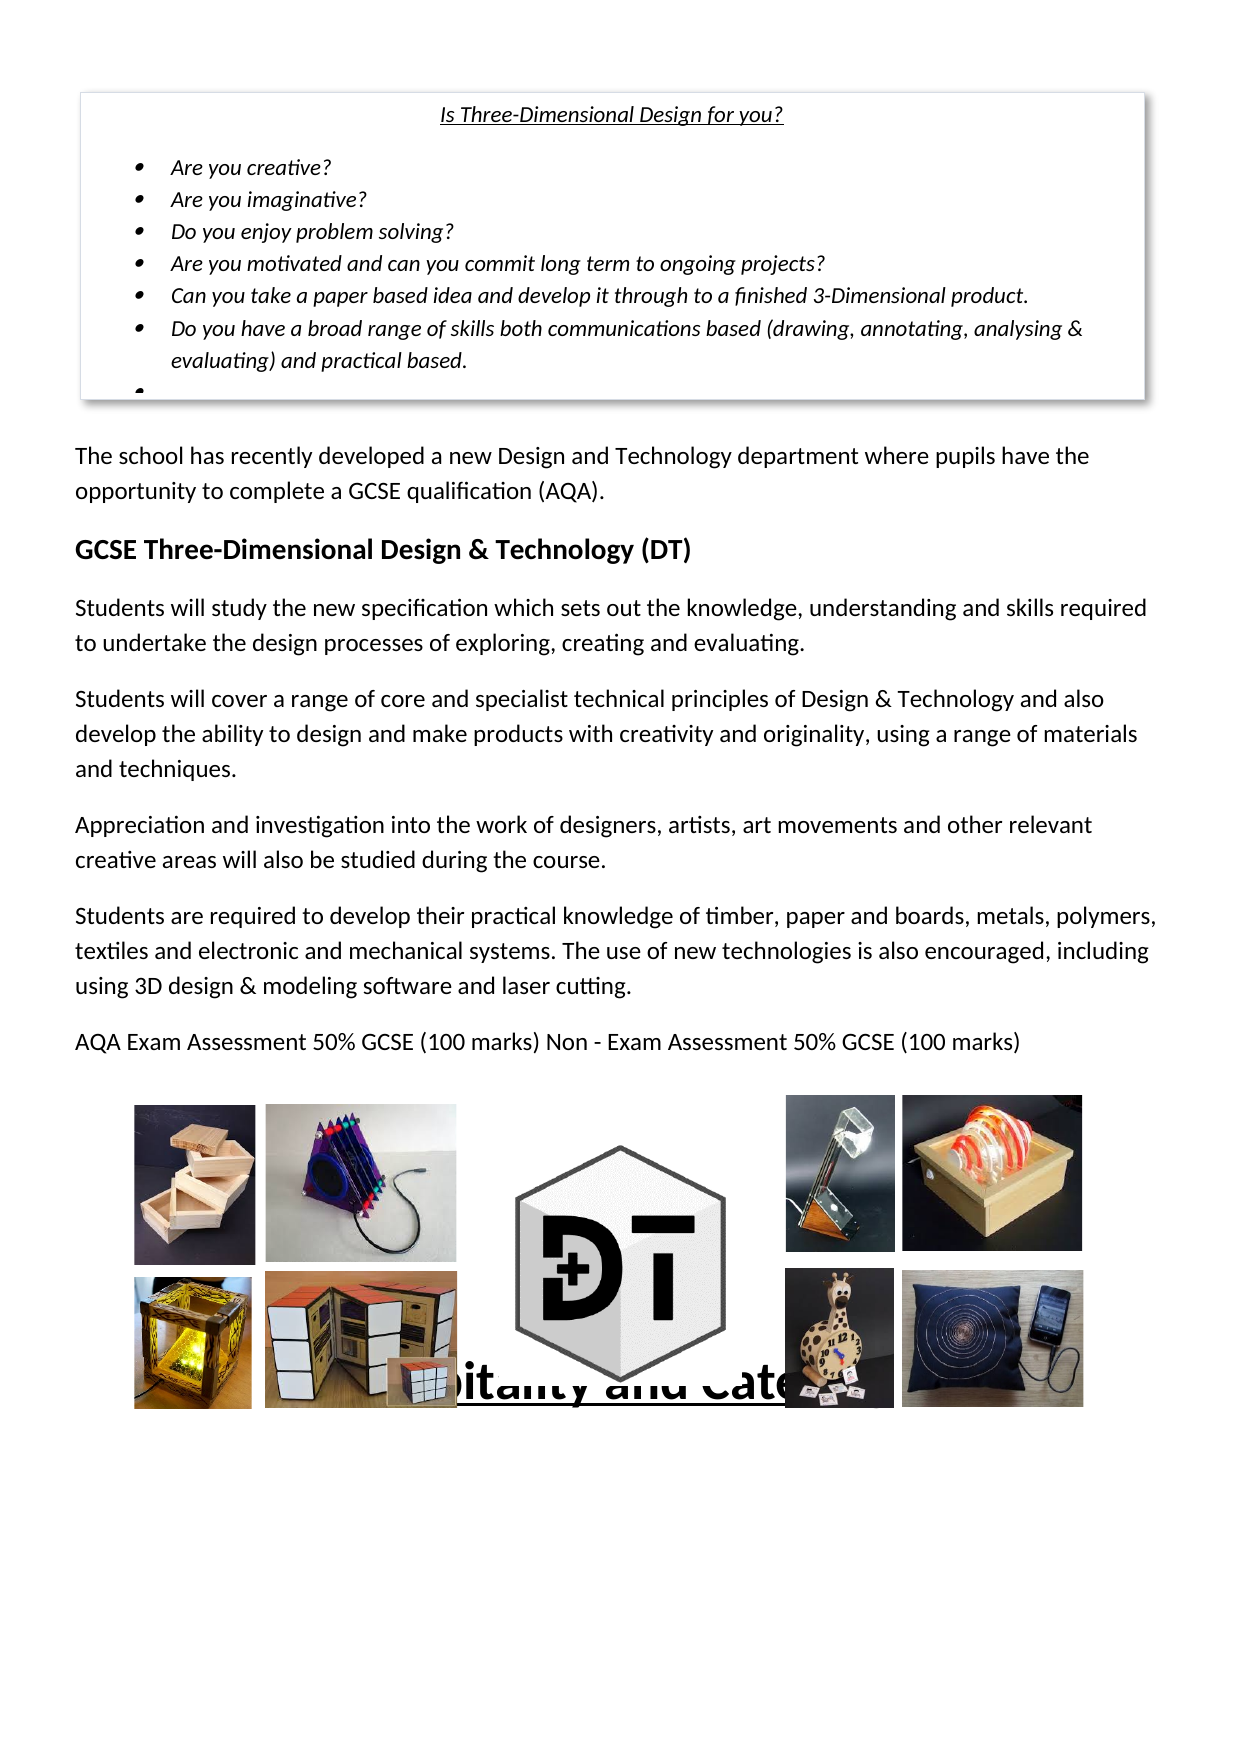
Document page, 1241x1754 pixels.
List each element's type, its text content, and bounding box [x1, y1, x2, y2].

text Hospitality and Catering [75, 1347, 1165, 1413]
text Appreciation and investigation into the work of designers, artists, art movements and other relevant creative areas will also be studied during the course. [75, 809, 1165, 875]
text Students will study the new specification which sets out the knowledge, understanding and skills required to undertake the design processes of exploring, creating and evaluating. [75, 592, 1165, 658]
picture [498, 1141, 742, 1386]
picture [785, 1268, 894, 1408]
text Students are required to develop their practical knowledge of timber, paper and boards, metals, polymers, textiles and electronic and mechanical systems. The use of new technologies is also encouraged, including using 3D design & modeling software and laser cutting. [75, 900, 1165, 1001]
text GCSE Three-Dimensional Design & Technology (DT) [75, 531, 1165, 566]
text AQA Exam Assessment 50% GCSE (100 marks) Non - Exam Assessment 50% GCSE (100 marks) [75, 1026, 1165, 1056]
picture [785, 1095, 895, 1252]
picture [134, 1105, 256, 1265]
picture [902, 1095, 1083, 1251]
picture [265, 1271, 458, 1408]
picture [265, 1104, 457, 1262]
text The school has recently developed a new Design and Technology department where pupils have the opportunity to complete a GCSE qualification (AQA). [75, 440, 1165, 505]
picture [134, 1277, 252, 1409]
picture [902, 1270, 1084, 1407]
text Students will cover a range of core and specialist technical principles of Design & Technology and also develop the ability to design and make products with creativity and originality, using a range of materials and techniques. [75, 683, 1165, 784]
